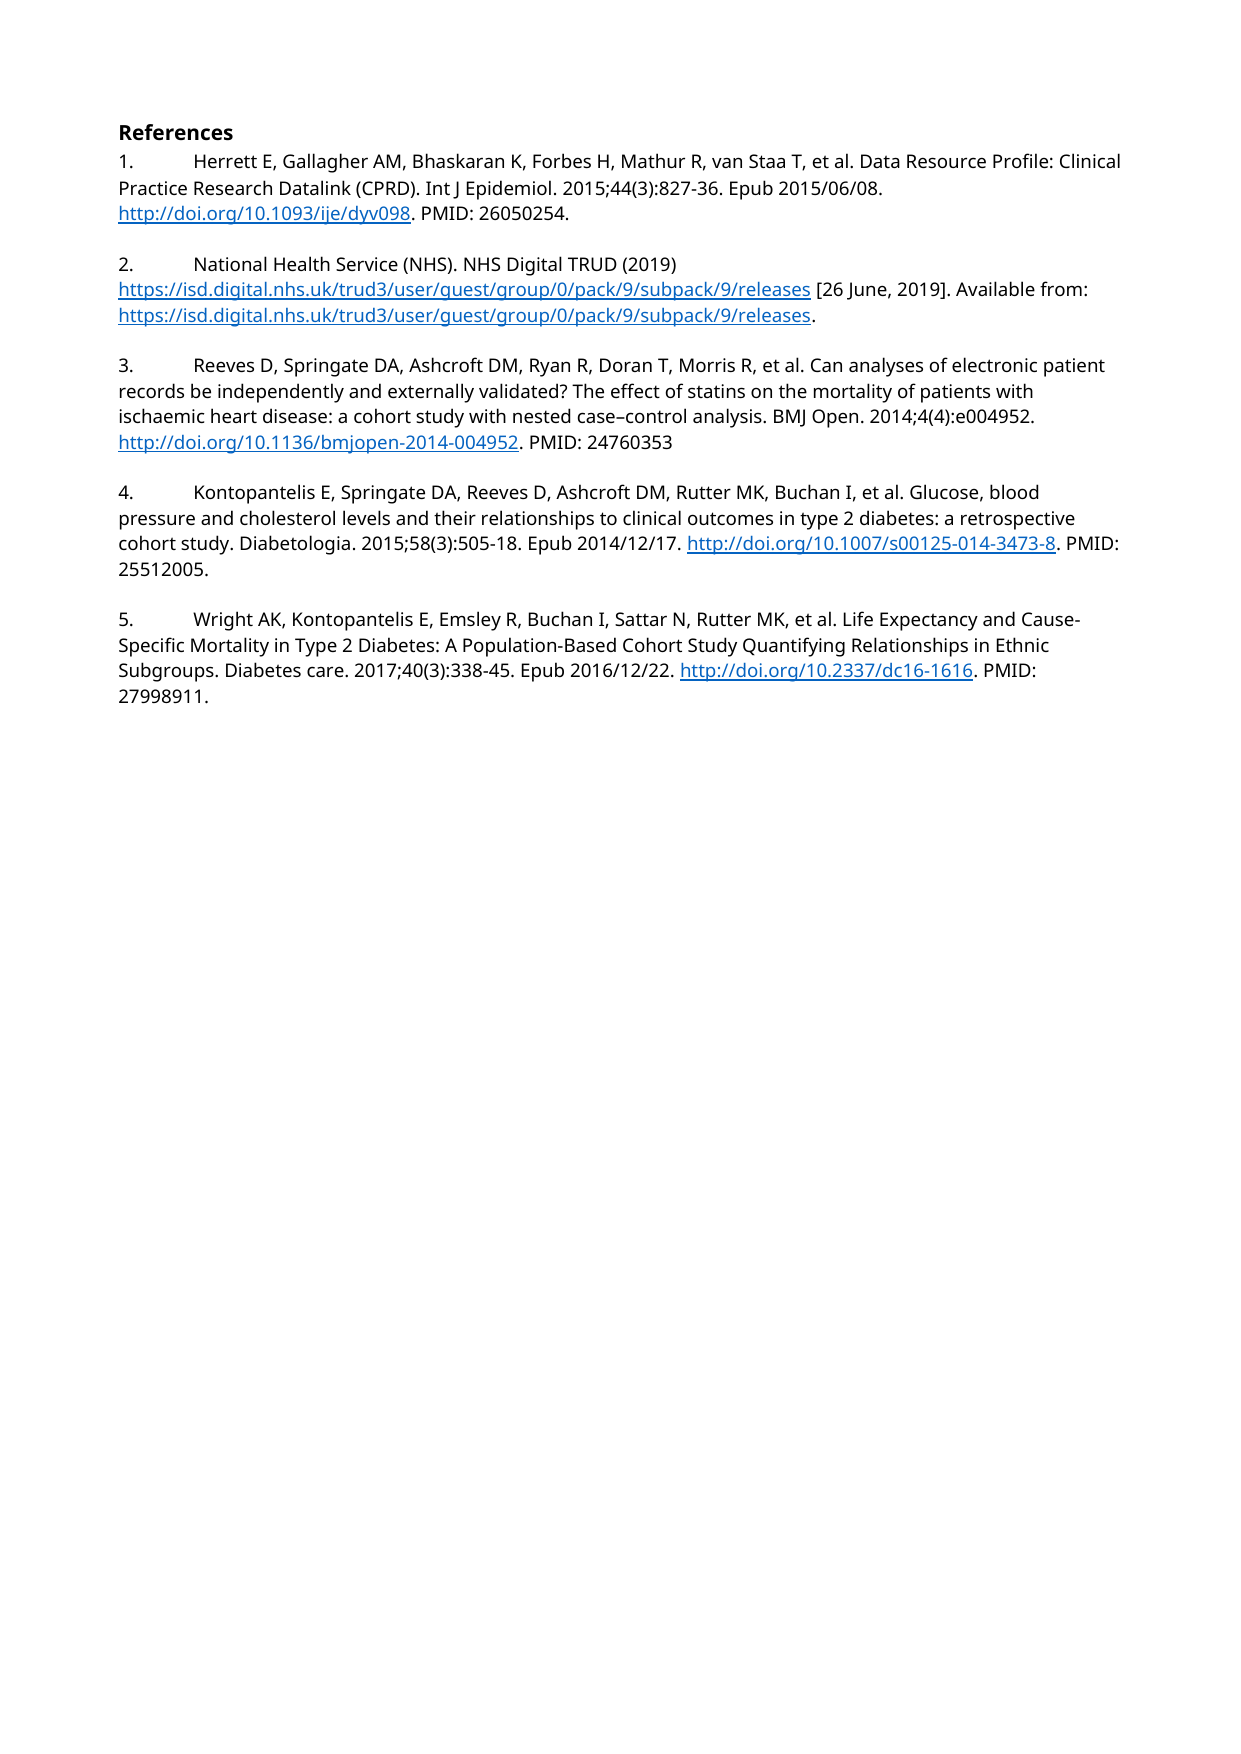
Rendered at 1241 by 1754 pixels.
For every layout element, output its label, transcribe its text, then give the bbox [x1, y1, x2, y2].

text 5. Wright AK, Kontopantelis E, Emsley R, Buchan I, Sattar N, Rutter MK, et al. Life Expectancy and Cause-Specific Mortality in Type 2 Diabetes: A Population-Based Cohort Study Quantifying Relationships in Ethnic Subgroups. Diabetes care. 2017;40(3):338-45. Epub 2016/12/22. http://doi.org/10.2337/dc16-1616. PMID: 27998911. [118, 607, 1122, 709]
text References [118, 118, 1122, 147]
text 3. Reeves D, Springate DA, Ashcroft DM, Ryan R, Doran T, Morris R, et al. Can analyses of electronic patient records be independently and externally validated? The effect of statins on the mortality of patients with ischaemic heart disease: a cohort study with nested case–control analysis. BMJ Open. 2014;4(4):e004952. http://doi.org/10.1136/bmjopen-2014-004952. PMID: 24760353 [118, 353, 1122, 455]
text 2. National Health Service (NHS). NHS Digital TRUD (2019) https://isd.digital.nhs.uk/trud3/user/guest/group/0/pack/9/subpack/9/releases [26 June, 2019]. Available from: https://isd.digital.nhs.uk/trud3/user/guest/group/0/pack/9/subpack/9/releases. [118, 251, 1122, 328]
text 4. Kontopantelis E, Springate DA, Reeves D, Ashcroft DM, Rutter MK, Buchan I, et al. Glucose, blood pressure and cholesterol levels and their relationships to clinical outcomes in type 2 diabetes: a retrospective cohort study. Diabetologia. 2015;58(3):505-18. Epub 2014/12/17. http://doi.org/10.1007/s00125-014-3473-8. PMID: 25512005. [118, 480, 1122, 582]
text 1. Herrett E, Gallagher AM, Bhaskaran K, Forbes H, Mathur R, van Staa T, et al. Data Resource Profile: Clinical Practice Research Datalink (CPRD). Int J Epidemiol. 2015;44(3):827-36. Epub 2015/06/08. http://doi.org/10.1093/ije/dyv098. PMID: 26050254. [118, 147, 1122, 226]
